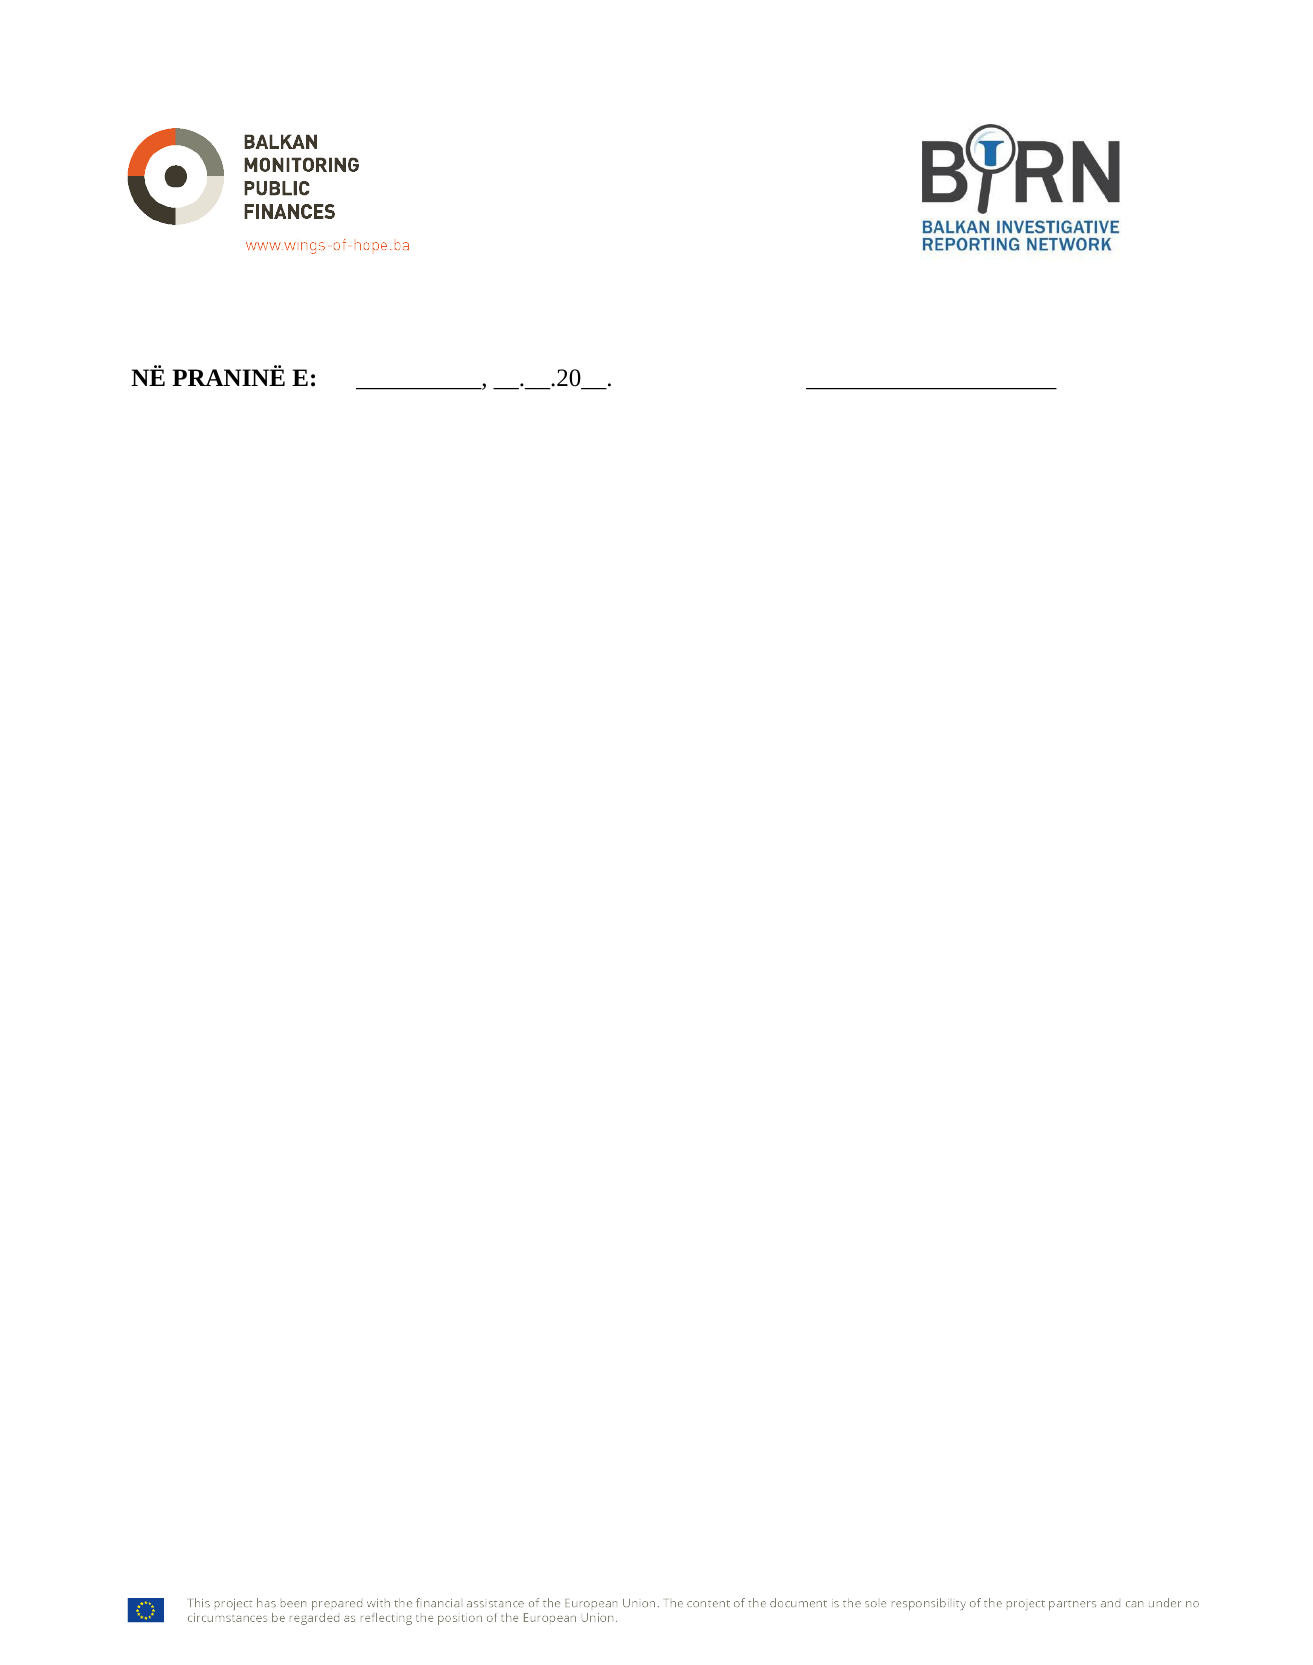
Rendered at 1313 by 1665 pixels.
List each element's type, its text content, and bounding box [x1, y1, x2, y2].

text NË PRANINË E: __________, __.__.20__. ____________________ [131, 363, 1162, 392]
picture [0, 0, 1313, 1665]
